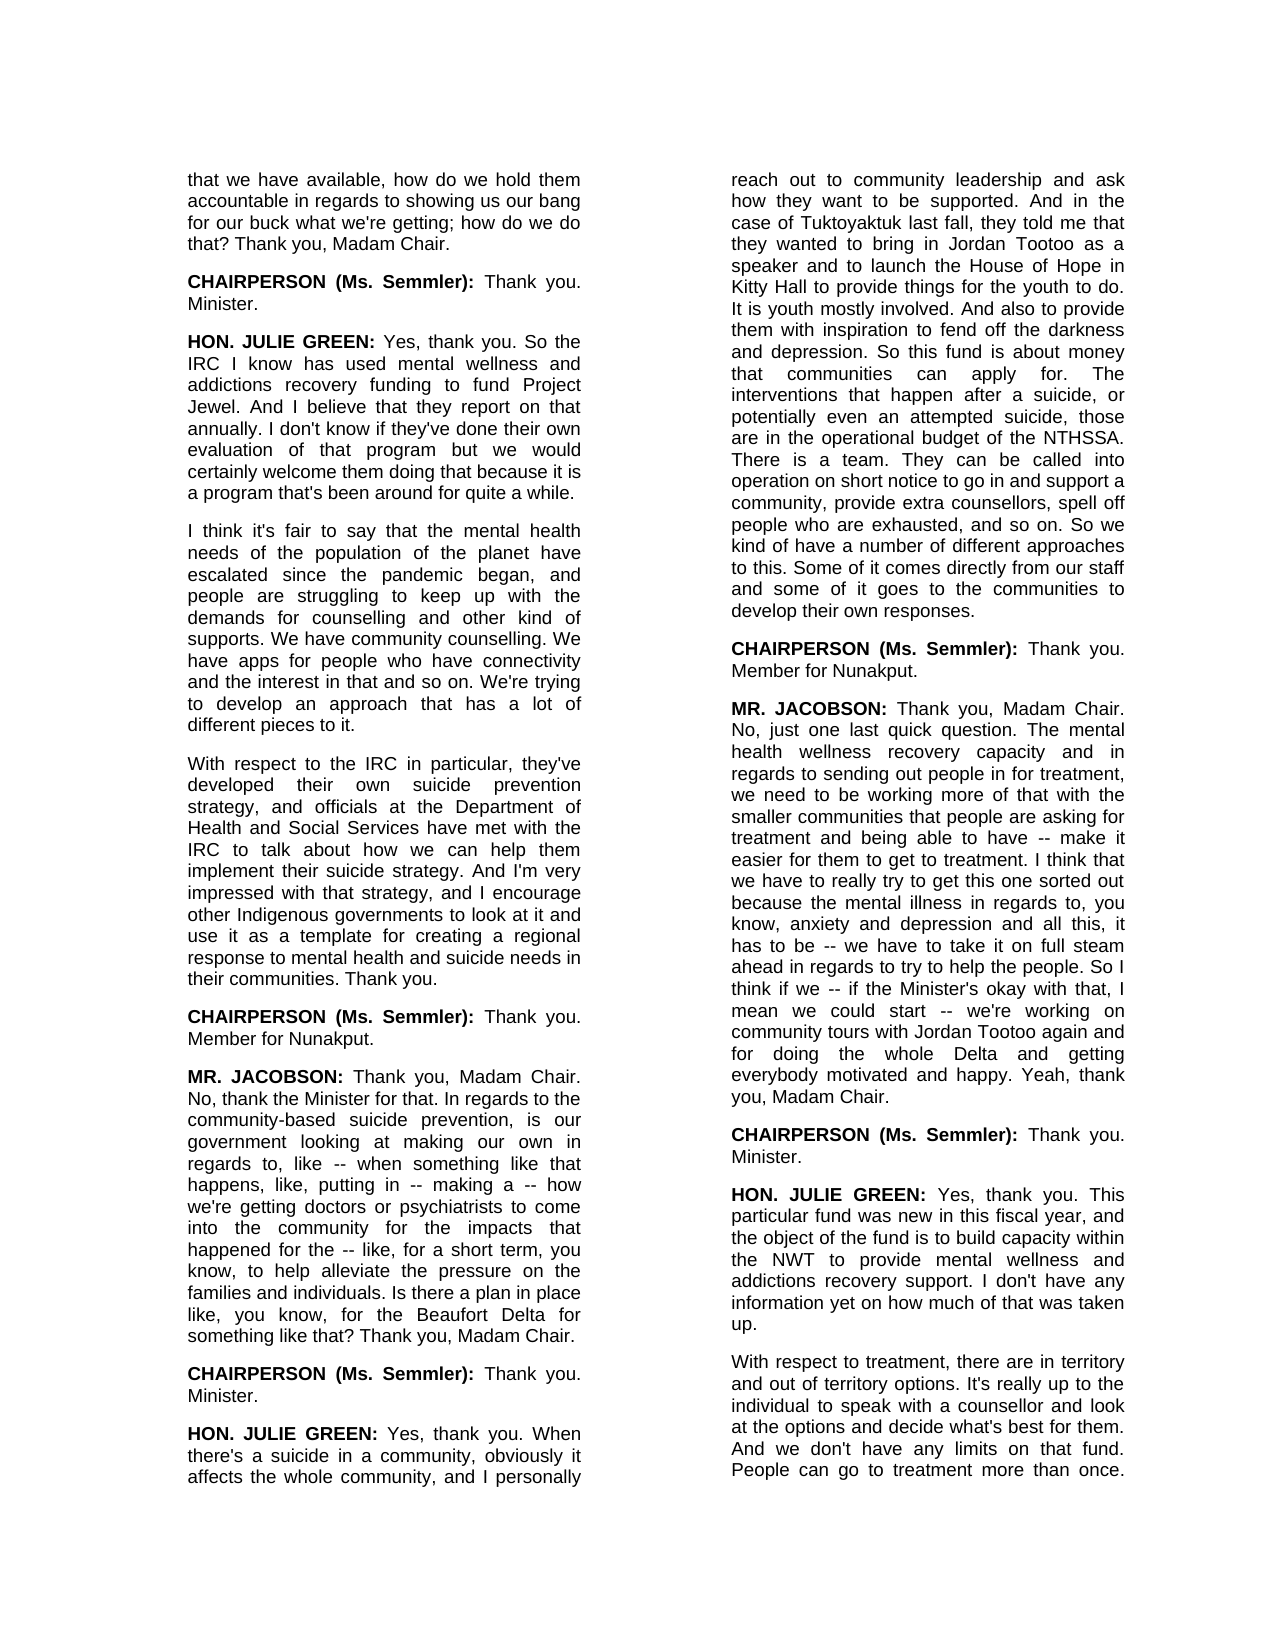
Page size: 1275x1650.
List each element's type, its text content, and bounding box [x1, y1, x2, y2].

text MR. JACOBSON: Thank you, Madam Chair. No, thank the Minister for that. In regards to the community-based suicide prevention, is our government looking at making our own in regards to, like -- when something like that happens, like, putting in -- making a -- how we're getting doctors or psychiatrists to come into the community for the impacts that happened for the -- like, for a short term, you know, to help alleviate the pressure on the families and individuals. Is there a plan in place like, you know, for the Beaufort Delta for something like that? Thank you, Madam Chair. [187, 1066, 581, 1346]
text I think it's fair to say that the mental health needs of the population of the planet have escalated since the pandemic began, and people are struggling to keep up with the demands for counselling and other kind of supports. We have community counselling. We have apps for people who have connectivity and the interest in that and so on. We're trying to develop an approach that has a lot of different pieces to it. [187, 520, 581, 736]
text CHAIRPERSON (Ms. Semmler): Thank you. Minister. [187, 1363, 581, 1406]
text CHAIRPERSON (Ms. Semmler): Thank you. Minister. [731, 1124, 1125, 1167]
text With respect to the IRC in particular, they've developed their own suicide prevention strategy, and officials at the Department of Health and Social Services have met with the IRC to talk about how we can help them implement their suicide strategy. And I'm very impressed with that strategy, and I encourage other Indigenous governments to look at it and use it as a template for creating a regional response to mental health and suicide needs in their communities. Thank you. [187, 752, 581, 990]
text HON. JULIE GREEN: Yes, thank you. When there's a suicide in a community, obviously it affects the whole community, and I personally reach out to community leadership and ask how they want to be supported. And in the case of Tuktoyaktuk last fall, they told me that they wanted to bring in Jordan Tootoo as a speaker and to launch the House of Hope in Kitty Hall to provide things for the youth to do. It is youth mostly involved. And also to provide them with inspiration to fend off the darkness and depression. So this fund is about money that communities can apply for. The interventions that happen after a suicide, or potentially even an attempted suicide, those are in the operational budget of the NTHSSA. There is a team. They can be called into operation on short notice to go in and support a community, provide extra counsellors, spell off people who are exhausted, and so on. So we kind of have a number of different approaches to this. Some of it comes directly from our staff and some of it goes to the communities to develop their own responses. [731, 168, 1125, 621]
text MR. JACOBSON: Thank you, Madam Chair. No, just one last quick question. The mental health wellness recovery capacity and in regards to sending out people in for treatment, we need to be working more of that with the smaller communities that people are asking for treatment and being able to have -- make it easier for them to get to treatment. I think that we have to really try to get this one sorted out because the mental illness in regards to, you know, anxiety and depression and all this, it has to be -- we have to take it on full steam ahead in regards to try to help the people. So I think if we -- if the Minister's okay with that, I mean we could start -- we're working on community tours with Jordan Tootoo again and for doing the whole Delta and getting everybody motivated and happy. Yeah, thank you, Madam Chair. [731, 698, 1125, 1107]
text HON. JULIE GREEN: Yes, thank you. This particular fund was new in this fiscal year, and the object of the fund is to build capacity within the NWT to provide mental wellness and addictions recovery support. I don't have any information yet on how much of that was taken up. [731, 1184, 1125, 1335]
text CHAIRPERSON (Ms. Semmler): Thank you. Minister. [187, 271, 581, 314]
text CHAIRPERSON (Ms. Semmler): Thank you. Member for Nunakput. [731, 638, 1125, 681]
text HON. JULIE GREEN: Yes, thank you. So the IRC I know has used mental wellness and addictions recovery funding to fund Project Jewel. And I believe that they report on that annually. I don't know if they've done their own evaluation of that program but we would certainly welcome them doing that because it is a program that's been around for quite a while. [187, 331, 581, 503]
text CHAIRPERSON (Ms. Semmler): Thank you. Member for Nunakput. [187, 1006, 581, 1049]
